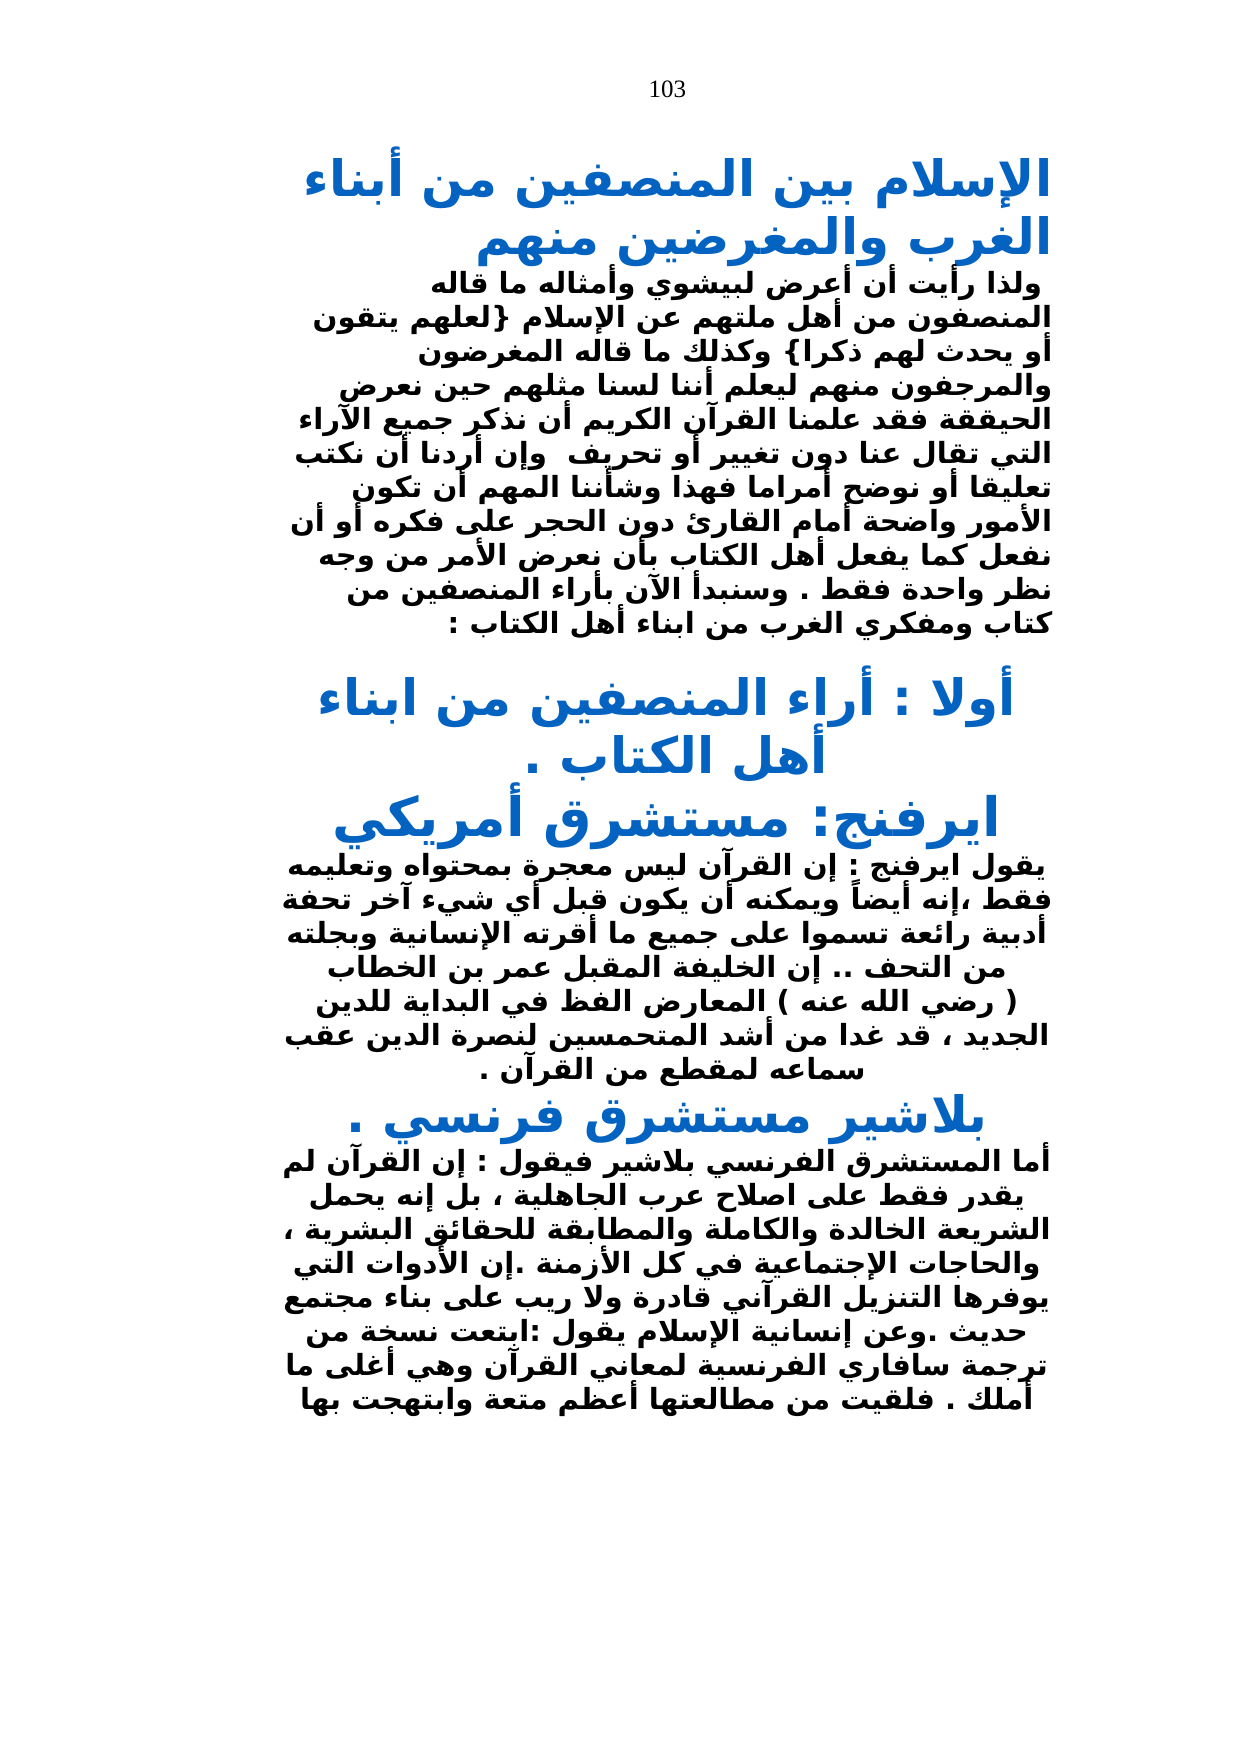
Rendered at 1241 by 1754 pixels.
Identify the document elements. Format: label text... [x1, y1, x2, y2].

text الإسلام بين المنصفين من أبناء الغرب والمغرضين منهم ولذا رأيت أن أعرض لبيشوي وأمثاله ما قاله المنصفون من أهل ملتهم عن الإسلام {لعلهم يتقون أو يحدث لهم ذكرا} وكذلك ما قاله المغرضون والمرجفون منهم ليعلم أننا لسنا مثلهم حين نعرض الحيققة فقد علمنا القرآن الكريم أن نذكر جميع الآراء التي تقال عنا دون تغيير أو تحريف وإن أردنا أن نكتب تعليقا أو نوضح أمراما فهذا وشأننا المهم أن تكون الأمور واضحة أمام القارئ دون الحجر على فكره أو أن نفعل كما يفعل أهل الكتاب بأن نعرض الأمر من وجه نظر واحدة فقط . وسنبدأ الآن بأراء المنصفين من كتاب ومفكري الغرب من ابناء أهل الكتاب : [281, 150, 1053, 640]
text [281, 669, 1053, 1416]
